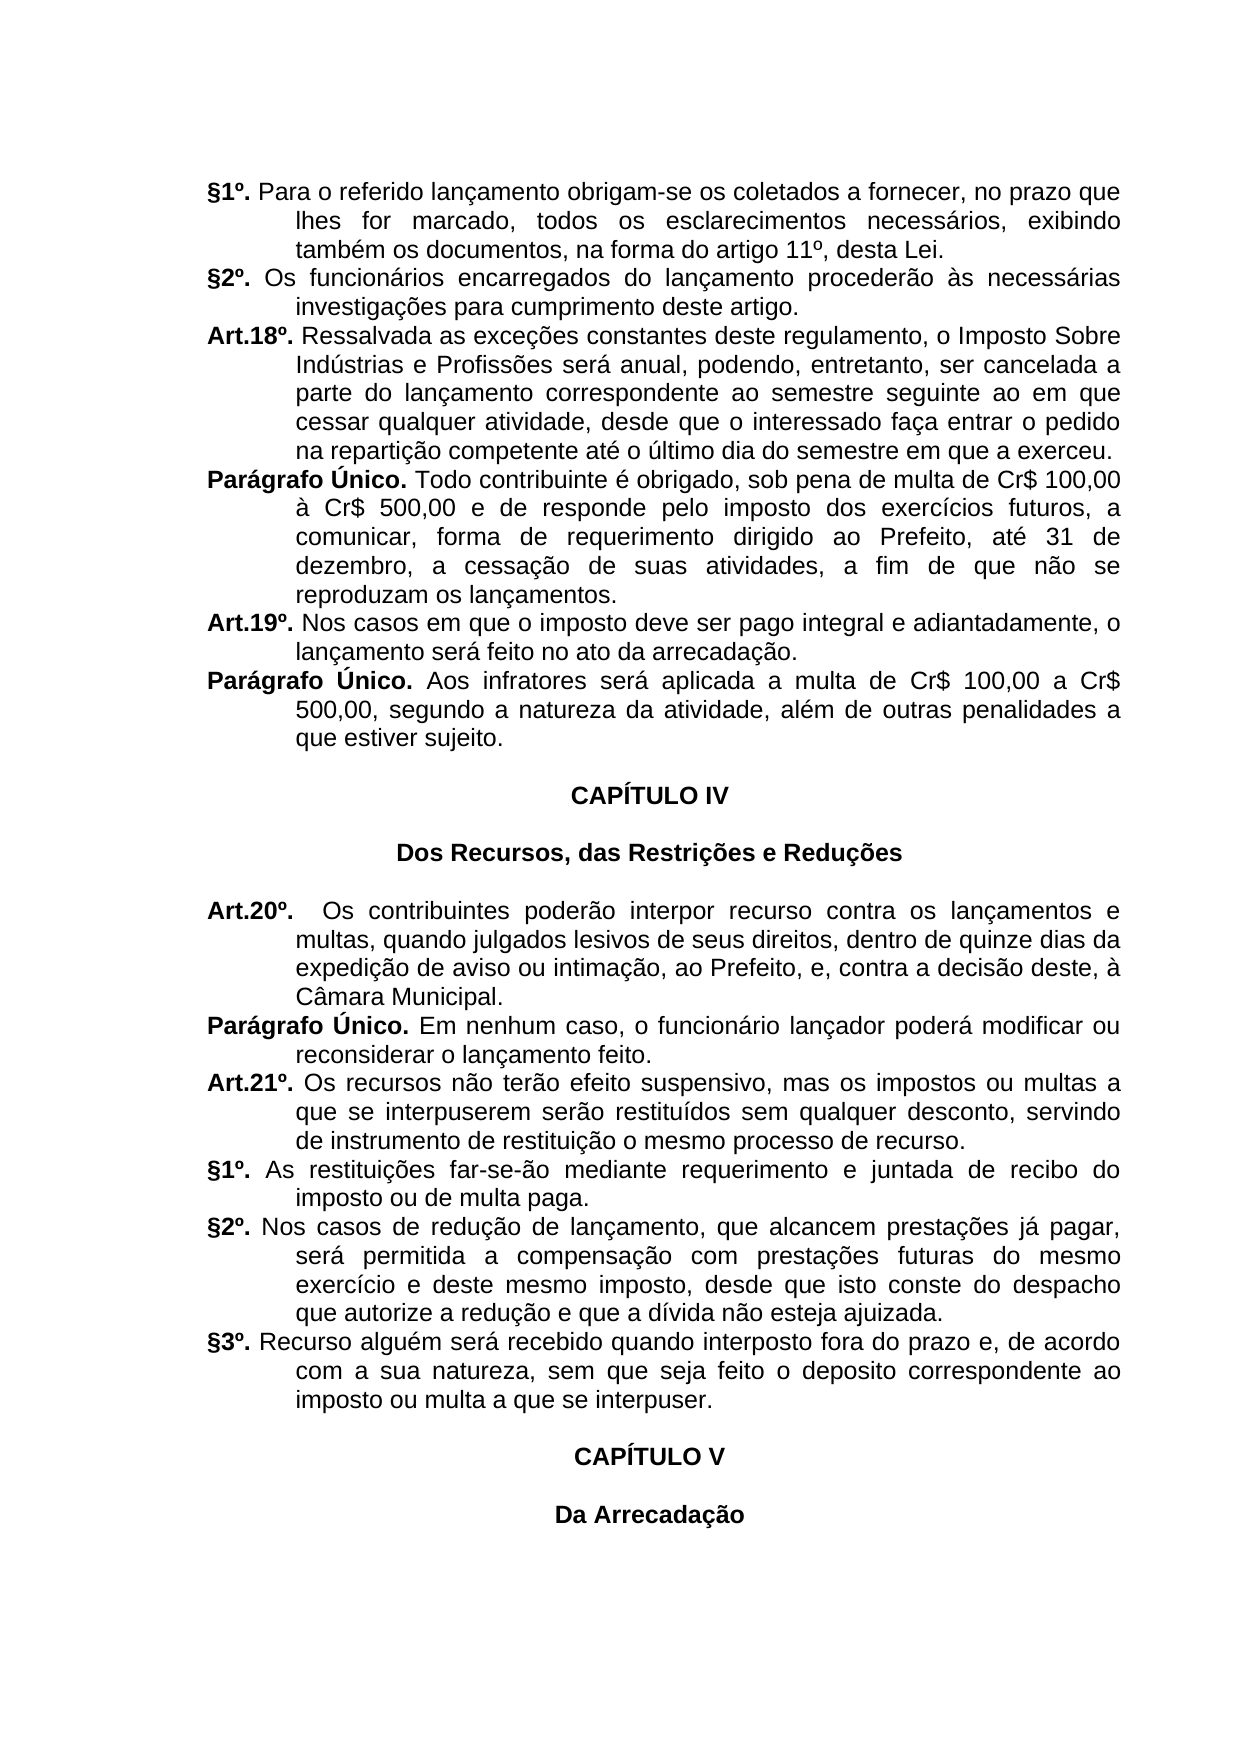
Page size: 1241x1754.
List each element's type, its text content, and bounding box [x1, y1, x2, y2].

text Art.20º. Os contribuintes poderão interpor recurso contra os lançamentos e multas, quando julgados lesivos de seus direitos, dentro de quinze dias da expedição de aviso ou intimação, ao Prefeito, e, contra a decisão deste, à Câmara Municipal. [207, 896, 1122, 1011]
text Art.18º. Ressalvada as exceções constantes deste regulamento, o Imposto Sobre Indústrias e Profissões será anual, podendo, entretanto, ser cancelada a parte do lançamento correspondente ao semestre seguinte ao em que cessar qualquer atividade, desde que o interessado faça entrar o pedido na repartição competente até o último dia do semestre em que a exerceu. [207, 321, 1122, 465]
text Parágrafo Único. Aos infratores será aplicada a multa de Cr$ Cr$ 500,00, segundo a natureza da atividade, além de outras penalidades a que estiver sujeito. [207, 666, 1122, 752]
text §2º. Nos casos de redução de lançamento, que alcancem prestações já pagar, será permitida a compensação com prestações futuras do mesmo exercício e deste mesmo imposto, desde que isto conste do despacho que autorize a redução e que a dívida não esteja ajuizada. [207, 1212, 1122, 1327]
text Art.19º. Nos casos em que o imposto deve ser pago integral e adiantadamente, o lançamento será feito no ato da arrecadação. [207, 608, 1122, 666]
text Da Arrecadação [177, 1500, 1122, 1528]
text §1º. As restituições far-se-ão mediante requerimento e juntada de recibo do imposto ou de multa paga. [207, 1155, 1122, 1212]
text Art.21º. Os recursos não terão efeito suspensivo, mas os impostos ou multas a que se interpuserem serão restituídos sem qualquer desconto, servindo de instrumento de restituição o mesmo processo de recurso. [207, 1068, 1122, 1155]
text CAPÍTULO V [177, 1442, 1122, 1471]
text §1º. Para o referido lançamento obrigam-se os coletados a fornecer, no prazo que lhes for marcado, todos os esclarecimentos necessários, exibindo também os documentos, na forma do artigo 11º, desta Lei. [207, 177, 1122, 263]
text CAPÍTULO IV [177, 781, 1122, 810]
text Parágrafo Único. Em nenhum caso, o funcionário lançador poderá modificar ou reconsiderar o lançamento feito. [207, 1011, 1122, 1068]
text Dos Recursos, das Restrições e Reduções [177, 838, 1122, 867]
text §2º. Os funcionários encarregados do lançamento procederão às necessárias investigações para cumprimento deste artigo. [207, 263, 1122, 321]
text Parágrafo Único. Todo contribuinte é obrigado, sob pena de multa de Cr$ 100,00 à Cr$ 500,00 e de responde pelo imposto dos exercícios futuros, a comunicar, forma de requerimento dirigido ao Prefeito, até 31 de dezembro, a cessação de suas atividades, a fim de que não se reproduzam os lançamentos. [207, 465, 1122, 608]
text §3º. Recurso alguém será recebido quando interposto fora do prazo e, de acordo com a sua natureza, sem que seja feito o deposito correspondente ao imposto ou multa a que se interpuser. [207, 1327, 1122, 1413]
